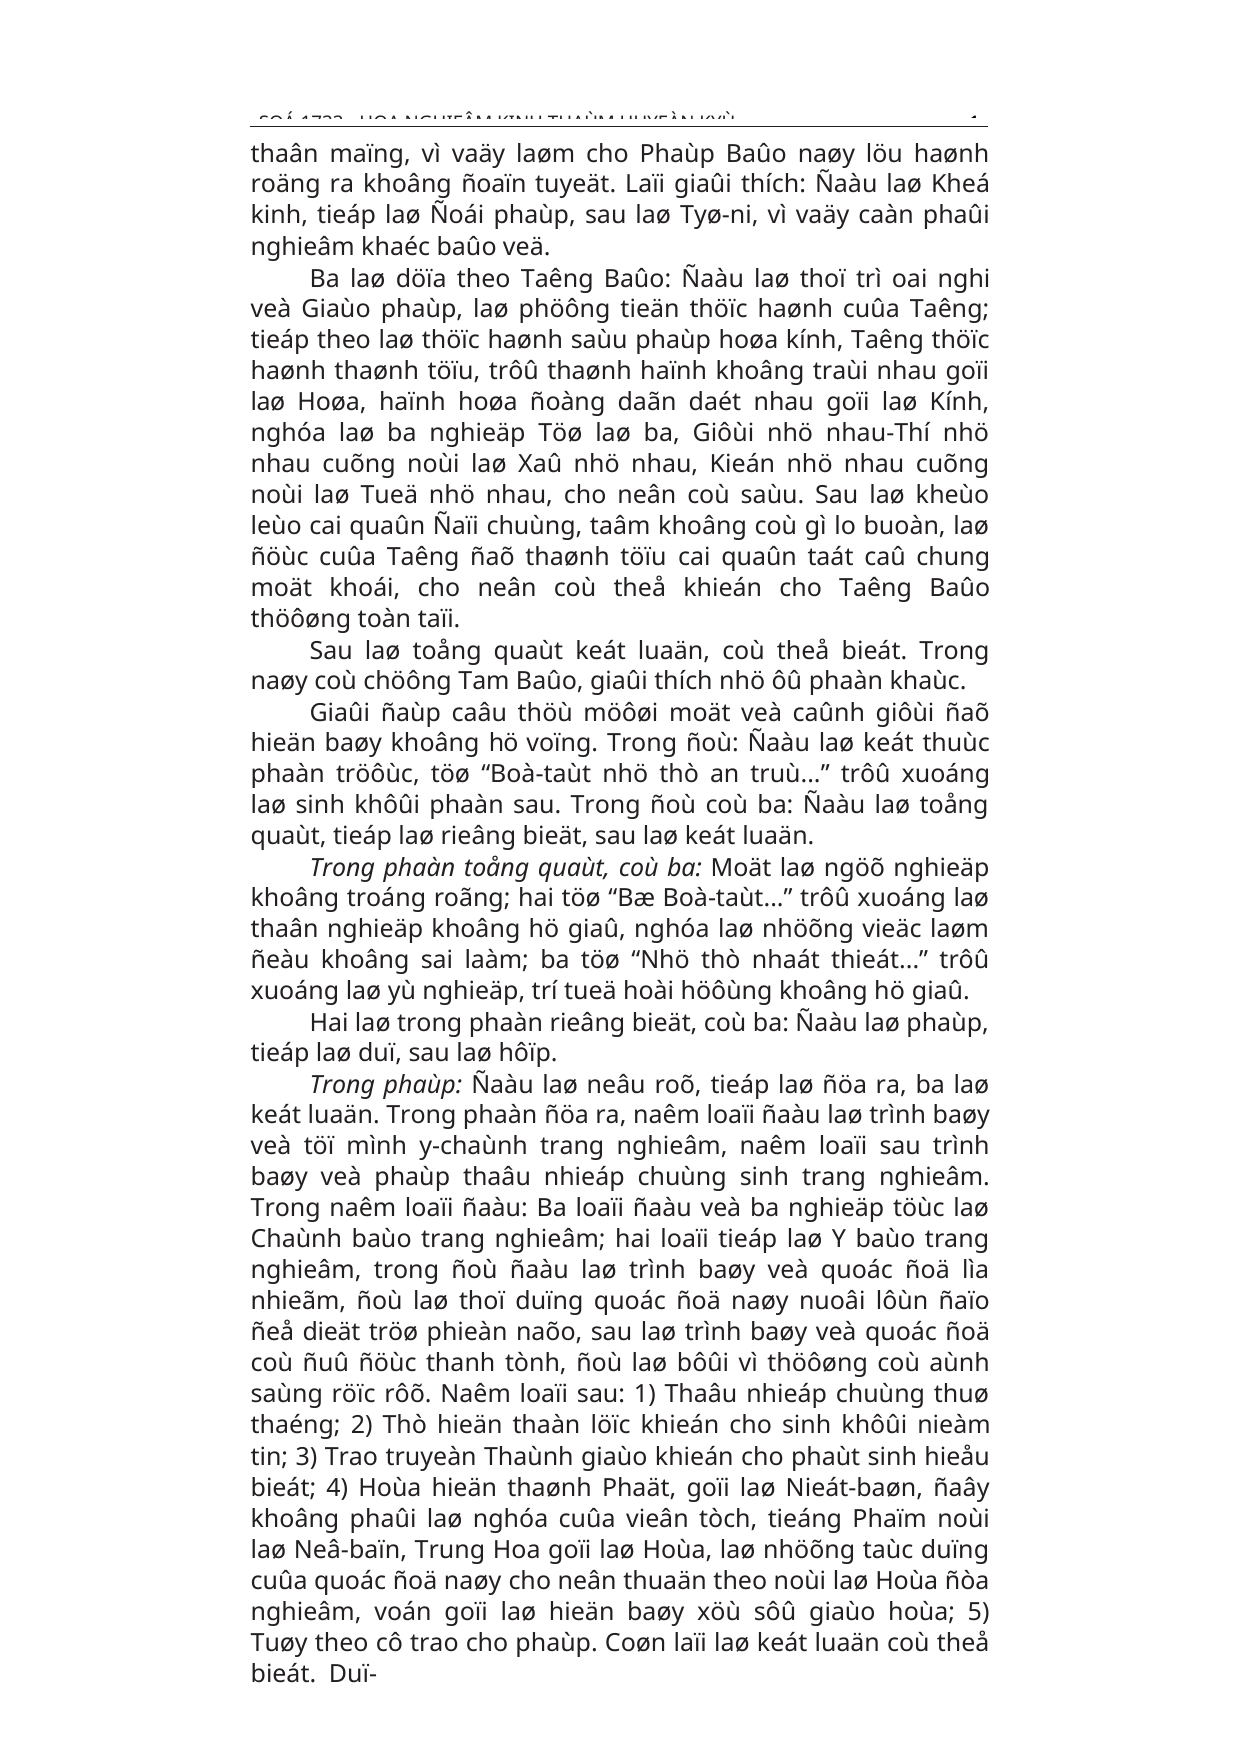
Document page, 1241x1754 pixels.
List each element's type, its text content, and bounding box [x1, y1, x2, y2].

text Ba laø döïa theo Taêng Baûo: Ñaàu laø thoï trì oai nghi veà Giaùo phaùp, laø phöông tieän thöïc haønh cuûa Taêng; tieáp theo laø thöïc haønh saùu phaùp hoøa kính, Taêng thöïc haønh thaønh töïu, trôû thaønh haïnh khoâng traùi nhau goïi laø Hoøa, haïnh hoøa ñoàng daãn daét nhau goïi laø Kính, nghóa laø ba nghieäp Töø laø ba, Giôùi nhö nhau-Thí nhö nhau cuõng noùi laø Xaû nhö nhau, Kieán nhö nhau cuõng noùi laø Tueä nhö nhau, cho neân coù saùu. Sau laø kheùo leùo cai quaûn Ñaïi chuùng, taâm khoâng coù gì lo buoàn, laø ñöùc cuûa Taêng ñaõ thaønh töïu cai quaûn taát caû chung moät khoái, cho neân coù theå khieán cho Taêng Baûo thöôøng toàn taïi. [250, 262, 990, 635]
text Sau laø toång quaùt keát luaän, coù theå bieát. Trong naøy coù chöông Tam Baûo, giaûi thích nhö ôû phaàn khaùc. [250, 635, 990, 697]
text thaân maïng, vì vaäy laøm cho Phaùp Baûo naøy löu haønh roäng ra khoâng ñoaïn tuyeät. Laïi giaûi thích: Ñaàu laø Kheá kinh, tieáp laø Ñoái phaùp, sau laø Tyø-ni, vì vaäy caàn phaûi nghieâm khaéc baûo veä. [250, 138, 990, 262]
text Giaûi ñaùp caâu thöù möôøi moät veà caûnh giôùi ñaõ hieän baøy khoâng hö voïng. Trong ñoù: Ñaàu laø keát thuùc phaàn tröôùc, töø “Boà-taùt nhö thò an truù...” trôû xuoáng laø sinh khôûi phaàn sau. Trong ñoù coù ba: Ñaàu laø toång quaùt, tieáp laø rieâng bieät, sau laø keát luaän. [250, 697, 990, 852]
text Hai laø trong phaàn rieâng bieät, coù ba: Ñaàu laø phaùp, tieáp laø duï, sau laø hôïp. [250, 1007, 990, 1069]
text Trong phaùp: Ñaàu laø neâu roõ, tieáp laø ñöa ra, ba laø keát luaän. Trong phaàn ñöa ra, naêm loaïi ñaàu laø trình baøy veà töï mình y-chaùnh trang nghieâm, naêm loaïi sau trình baøy veà phaùp thaâu nhieáp chuùng sinh trang nghieâm. Trong naêm loaïi ñaàu: Ba loaïi ñaàu veà ba nghieäp töùc laø Chaùnh baùo trang nghieâm; hai loaïi tieáp laø Y baùo trang nghieâm, trong ñoù ñaàu laø trình baøy veà quoác ñoä lìa nhieãm, ñoù laø thoï duïng quoác ñoä naøy nuoâi lôùn ñaïo ñeå dieät tröø phieàn naõo, sau laø trình baøy veà quoác ñoä coù ñuû ñöùc thanh tònh, ñoù laø bôûi vì thöôøng coù aùnh saùng röïc rôõ. Naêm loaïi sau: 1) Thaâu nhieáp chuùng thuø thaéng; 2) Thò hieän thaàn löïc khieán cho sinh khôûi nieàm tin; 3) Trao truyeàn Thaùnh giaùo khieán cho phaùt sinh hieåu bieát; 4) Hoùa hieän thaønh Phaät, goïi laø Nieát-baøn, ñaây khoâng phaûi laø nghóa cuûa vieân tòch, tieáng Phaïm noùi laø Neâ-baïn, Trung Hoa goïi laø Hoùa, laø nhöõng taùc duïng cuûa quoác ñoä naøy cho neân thuaän theo noùi laø Hoùa ñòa nghieâm, voán goïi laø hieän baøy xöù sôû giaùo hoùa; 5) Tuøy theo cô trao cho phaùp. Coøn laïi laø keát luaän coù theå bieát. Duï- [250, 1069, 990, 1689]
text Trong phaàn toång quaùt, coù ba: Moät laø ngöõ nghieäp khoâng troáng roãng; hai töø “Bæ Boà-taùt...” trôû xuoáng laø thaân nghieäp khoâng hö giaû, nghóa laø nhöõng vieäc laøm ñeàu khoâng sai laàm; ba töø “Nhö thò nhaát thieát...” trôû xuoáng laø yù nghieäp, trí tueä hoài höôùng khoâng hö giaû. [250, 852, 990, 1007]
